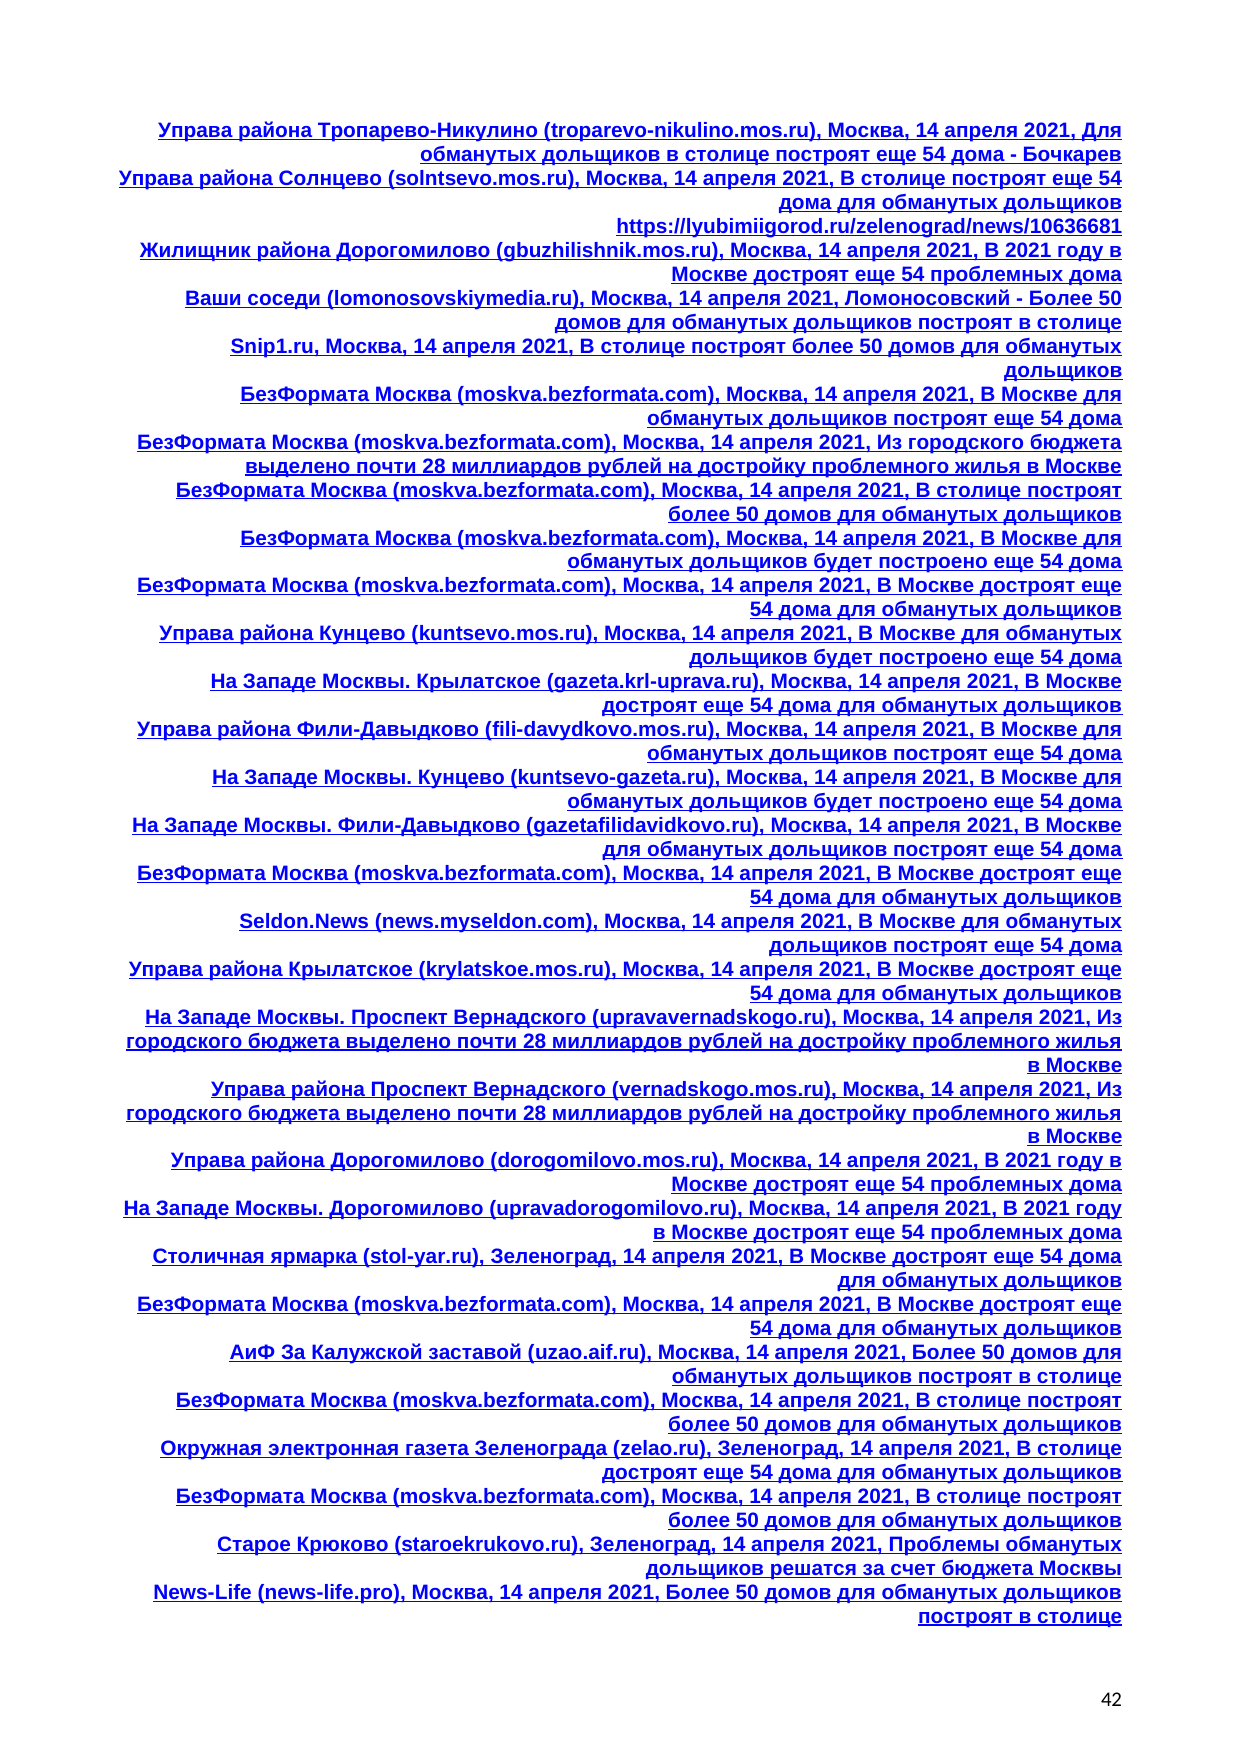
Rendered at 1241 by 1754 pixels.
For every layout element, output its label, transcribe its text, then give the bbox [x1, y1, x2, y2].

text БезФормата Москва (moskva.bezformata.com), Москва, 14 апреля 2021, Из городского бюджета выделено почти 28 миллиардов рублей на достройку проблемного жилья в Москве [118, 429, 1122, 477]
text На Западе Москвы. Крылатское (gazeta.krl-uprava.ru), Москва, 14 апреля 2021, В Москве достроят еще 54 дома для обманутых дольщиков [118, 669, 1122, 717]
text БезФормата Москва (moskva.bezformata.com), Москва, 14 апреля 2021, В столице построят более 50 домов для обманутых дольщиков [118, 477, 1122, 525]
text БезФормата Москва (moskva.bezformata.com), Москва, 14 апреля 2021, В столице построят более 50 домов для обманутых дольщиков [118, 1388, 1122, 1436]
text На Западе Москвы. Проспект Вернадского (upravavernadskogo.ru), Москва, 14 апреля 2021, Из городского бюджета выделено почти 28 миллиардов рублей на достройку проблемного жилья в Москве [118, 1004, 1122, 1076]
text Seldon.News (news.myseldon.com), Москва, 14 апреля 2021, В Москве для обманутых дольщиков построят еще 54 дома [118, 909, 1122, 957]
text БезФормата Москва (moskva.bezformata.com), Москва, 14 апреля 2021, В Москве достроят еще 54 дома для обманутых дольщиков [118, 573, 1122, 621]
text На Западе Москвы. Кунцево (kuntsevo-gazeta.ru), Москва, 14 апреля 2021, В Москве для обманутых дольщиков будет построено еще 54 дома [118, 765, 1122, 813]
text Управа района Дорогомилово (dorogomilovo.mos.ru), Москва, 14 апреля 2021, В 2021 году в Москве достроят еще 54 проблемных дома [118, 1148, 1122, 1196]
text Жилищник района Дорогомилово (gbuzhilishnik.mos.ru), Москва, 14 апреля 2021, В 2021 году в Москве достроят еще 54 проблемных дома [118, 238, 1122, 286]
text На Западе Москвы. Фили-Давыдково (gazetafilidavidkovo.ru), Москва, 14 апреля 2021, В Москве для обманутых дольщиков построят еще 54 дома [118, 813, 1122, 861]
text Столичная ярмарка (stol-yar.ru), Зеленоград, 14 апреля 2021, В Москве достроят еще 54 дома для обманутых дольщиков [118, 1244, 1122, 1292]
text Управа района Крылатское (krylatskoe.mos.ru), Москва, 14 апреля 2021, В Москве достроят еще 54 дома для обманутых дольщиков [118, 957, 1122, 1004]
text БезФормата Москва (moskva.bezformata.com), Москва, 14 апреля 2021, В столице построят более 50 домов для обманутых дольщиков [118, 1484, 1122, 1532]
text https://lyubimiigorod.ru/zelenograd/news/10636681 [118, 214, 1122, 238]
text Управа района Кунцево (kuntsevo.mos.ru), Москва, 14 апреля 2021, В Москве для обманутых дольщиков будет построено еще 54 дома [118, 621, 1122, 669]
text БезФормата Москва (moskva.bezformata.com), Москва, 14 апреля 2021, В Москве для обманутых дольщиков построят еще 54 дома [118, 382, 1122, 429]
text Ваши соседи (lomonosovskiymedia.ru), Москва, 14 апреля 2021, Ломоносовский - Более 50 домов для обманутых дольщиков построят в столице [118, 286, 1122, 334]
text Управа района Тропарево-Никулино (troparevo-nikulino.mos.ru), Москва, 14 апреля 2021, Для обманутых дольщиков в столице построят еще 54 дома - Бочкарев [118, 118, 1122, 166]
text Управа района Солнцево (solntsevo.mos.ru), Москва, 14 апреля 2021, В столице построят еще 54 дома для обманутых дольщиков [118, 166, 1122, 187]
text БезФормата Москва (moskva.bezformata.com), Москва, 14 апреля 2021, В Москве достроят еще 54 дома для обманутых дольщиков [118, 1292, 1122, 1340]
text News-Life (news-life.pro), Москва, 14 апреля 2021, Более 50 домов для обманутых дольщиков построят в столице [118, 1579, 1122, 1627]
text Окружная электронная газета Зеленограда (zelao.ru), Зеленоград, 14 апреля 2021, В столице достроят еще 54 дома для обманутых дольщиков [118, 1436, 1122, 1484]
text Управа района Фили-Давыдково (fili-davydkovo.mos.ru), Москва, 14 апреля 2021, В Москве для обманутых дольщиков построят еще 54 дома [118, 717, 1122, 765]
text БезФормата Москва (moskva.bezformata.com), Москва, 14 апреля 2021, В Москве для обманутых дольщиков будет построено еще 54 дома [118, 525, 1122, 573]
text БезФормата Москва (moskva.bezformata.com), Москва, 14 апреля 2021, В Москве достроят еще 54 дома для обманутых дольщиков [118, 861, 1122, 909]
text На Западе Москвы. Дорогомилово (upravadorogomilovo.ru), Москва, 14 апреля 2021, В 2021 году в Москве достроят еще 54 проблемных дома [118, 1196, 1122, 1244]
text Управа района Солнцево (solntsevo.mos.ru), Москва, 14 апреля 2021, В столице построят еще 54 дома для обманутых дольщиков [118, 188, 1122, 214]
text Старое Крюково (staroekrukovo.ru), Зеленоград, 14 апреля 2021, Проблемы обманутых дольщиков решатся за счет бюджета Москвы [118, 1532, 1122, 1579]
text Snip1.ru, Москва, 14 апреля 2021, В столице построят более 50 домов для обманутых дольщиков [118, 334, 1122, 382]
text АиФ За Калужской заставой (uzao.aif.ru), Москва, 14 апреля 2021, Более 50 домов для обманутых дольщиков построят в столице [118, 1340, 1122, 1388]
text Управа района Проспект Вернадского (vernadskogo.mos.ru), Москва, 14 апреля 2021, Из городского бюджета выделено почти 28 миллиардов рублей на достройку проблемного жилья в Москве [118, 1076, 1122, 1148]
